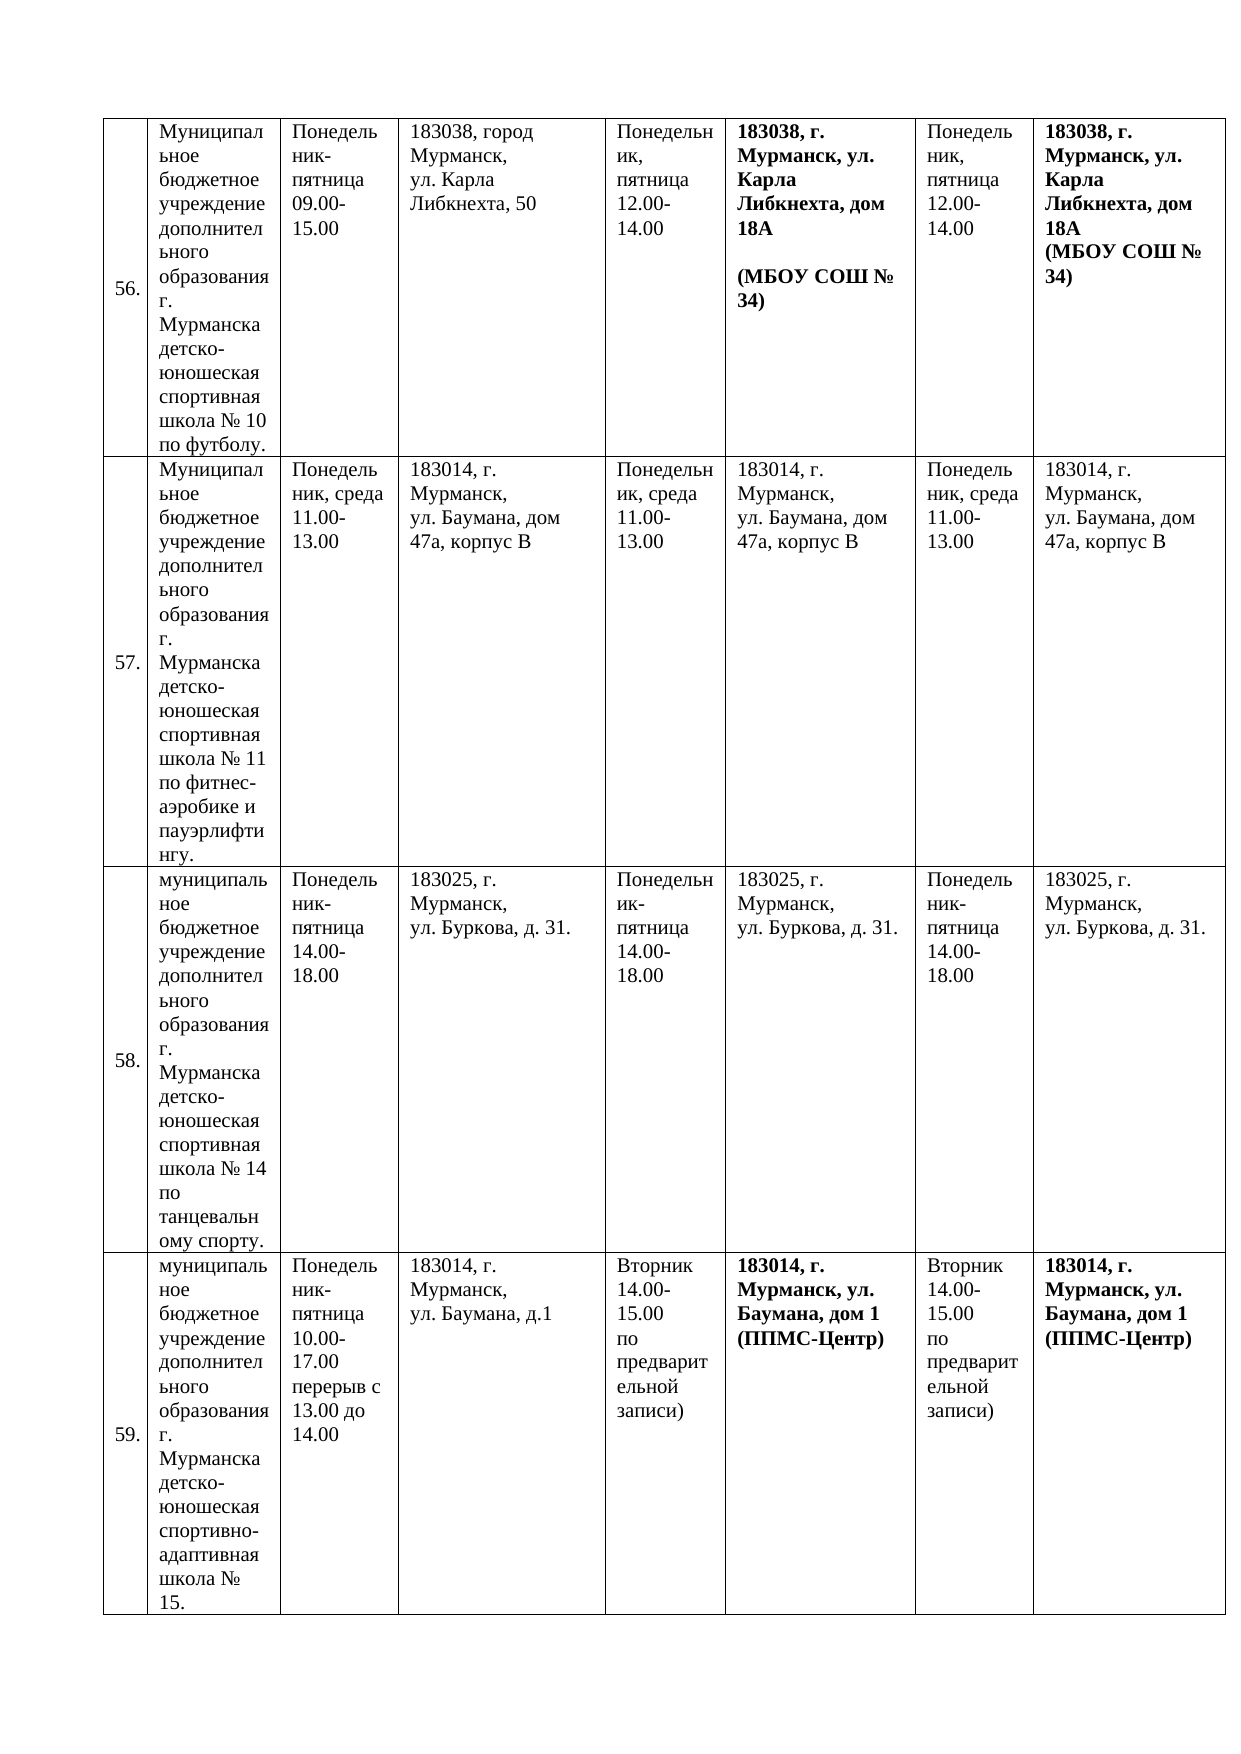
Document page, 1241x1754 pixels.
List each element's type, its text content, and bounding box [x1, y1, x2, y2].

table_cell 183025, г. Мурманск, ул. Буркова, д. 31. [1034, 867, 1225, 1252]
table_cell Понедельник-пятница 10.00-17.00 перерыв с 13.00 до 14.00 [281, 1253, 398, 1614]
table_cell Понедельник-пятница 14.00-18.00 [281, 867, 398, 1252]
table_cell Муниципальное бюджетное учреждение дополнительного образования г. Мурманска детско-юношеская спортивная школа № 11 по фитнес-аэробике и пауэрлифтингу. [148, 457, 280, 866]
table_cell 183014, г. Мурманск, ул. Баумана, дом 47а, корпус B [1034, 457, 1225, 866]
table_cell 183014, г. Мурманск, ул. Баумана, дом 47а, корпус B [726, 457, 915, 866]
table_cell Вторник 14.00-15.00 по предварительной записи) [916, 1253, 1033, 1614]
table_cell муниципальное бюджетное учреждение дополнительного образования г. Мурманска детско-юношеская спортивная школа № 14 по танцевальному спорту. [148, 867, 280, 1252]
table_cell Муниципальное бюджетное учреждение дополнительного образования г. Мурманска детско-юношеская спортивная школа № 10 по футболу. [148, 119, 280, 456]
table_cell Понедельник, пятница 12.00-14.00 [606, 119, 725, 456]
table_cell 183025, г. Мурманск, ул. Буркова, д. 31. [726, 867, 915, 1252]
table_cell 183025, г. Мурманск, ул. Буркова, д. 31. [399, 867, 605, 1252]
table_cell 183014, г. Мурманск, ул. Баумана, дом 47а, корпус B [399, 457, 605, 866]
table_cell муниципальное бюджетное учреждение дополнительного образования г. Мурманска детско-юношеская спортивно-адаптивная школа № 15. [148, 1253, 280, 1614]
table_cell [104, 119, 147, 456]
table_cell Понедельник, пятница 12.00-14.00 [916, 119, 1033, 456]
table_cell Понедельник, среда 11.00-13.00 [606, 457, 725, 866]
table_cell 183038, г. Мурманск, ул. Карла Либкнехта, дом 18А (МБОУ СОШ № 34) [726, 119, 915, 456]
table_cell 183014, г. Мурманск, ул. Баумана, дом 1 (ППМС-Центр) [1034, 1253, 1225, 1614]
table_cell [104, 457, 147, 866]
table_cell 183014, г. Мурманск, ул. Баумана, д.1 [399, 1253, 605, 1614]
table_cell Понедельник-пятница 14.00-18.00 [916, 867, 1033, 1252]
table_cell Понедельник, среда 11.00-13.00 [916, 457, 1033, 866]
table_cell [104, 1253, 147, 1614]
table_cell 183038, г. Мурманск, ул. Карла Либкнехта, дом 18А (МБОУ СОШ № 34) [1034, 119, 1225, 456]
table_cell 183038, город Мурманск, ул. Карла Либкнехта, 50 [399, 119, 605, 456]
table_cell 183014, г. Мурманск, ул. Баумана, дом 1 (ППМС-Центр) [726, 1253, 915, 1614]
table_cell Вторник 14.00-15.00 по предварительной записи) [606, 1253, 725, 1614]
table_cell Понедельник-пятница 09.00-15.00 [281, 119, 398, 456]
table_cell Понедельник-пятница 14.00-18.00 [606, 867, 725, 1252]
table_cell [104, 867, 147, 1252]
table_cell Понедельник, среда 11.00-13.00 [281, 457, 398, 866]
